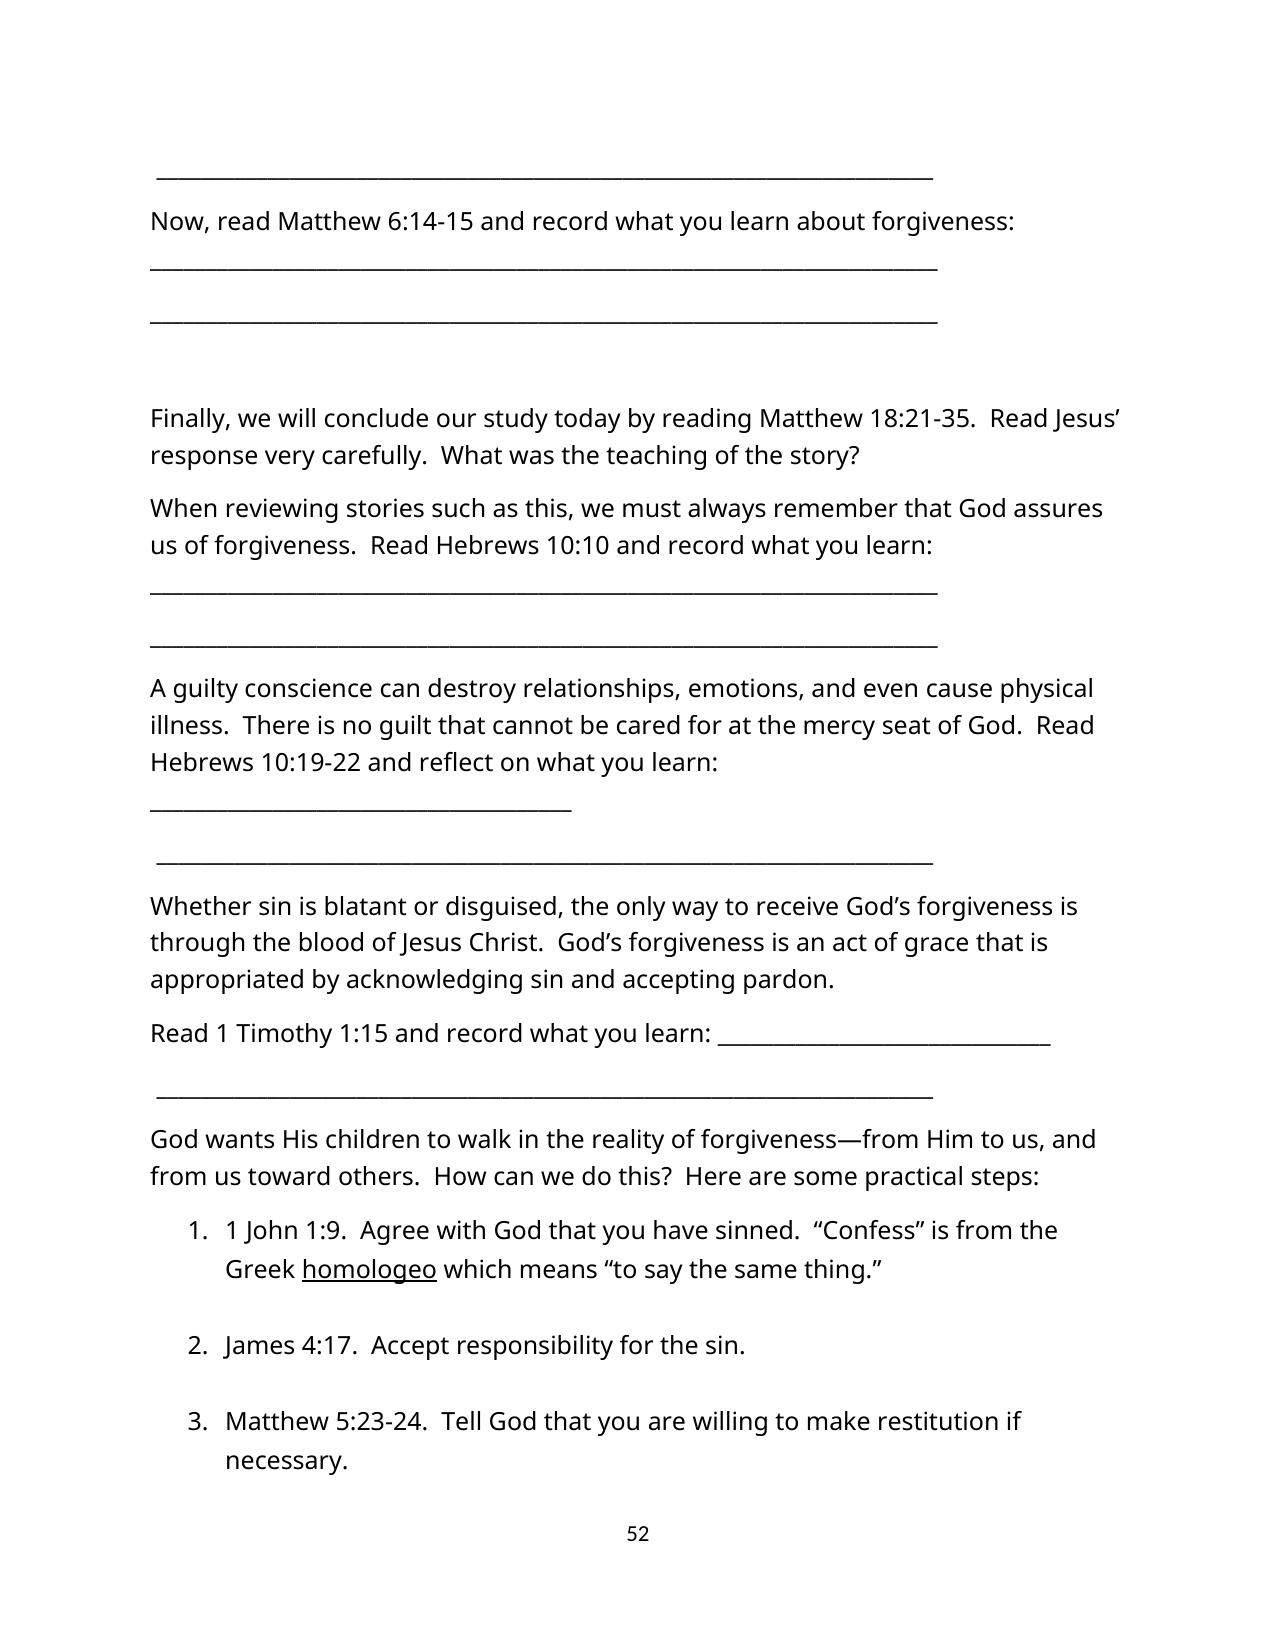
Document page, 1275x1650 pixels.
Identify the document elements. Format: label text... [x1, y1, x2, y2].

list Matthew 5:23-24. Tell God that you are willing to make restitution if necessary. [187, 1403, 1125, 1477]
text ______________________________________________________________________ [150, 1069, 1125, 1103]
text _______________________________________________________________________ [150, 294, 1125, 328]
text ______________________________________________________________________ [150, 150, 1125, 184]
text When reviewing stories such as this, we must always remember that God assures us of forgiveness. Read Hebrews 10:10 and record what you learn: _______________________________________________________________________ [150, 491, 1125, 598]
list James 4:17. Accept responsibility for the sin. [187, 1327, 1125, 1362]
text God wants His children to walk in the reality of forgiveness—from Him to us, and from us toward others. How can we do this? Here are some practical steps: [150, 1122, 1125, 1193]
text A guilty conscience can destroy relationships, emotions, and even cause physical illness. There is no guilt that cannot be cared for at the mercy seat of God. Read Hebrews 10:19-22 and reflect on what you learn: ______________________________________ [150, 671, 1125, 816]
list 1 John 1:9. Agree with God that you have sinned. “Confess” is from the Greek homologeo which means “to say the same thing.” [187, 1212, 1125, 1286]
text _______________________________________________________________________ [150, 618, 1125, 652]
text Whether sin is blatant or disguised, the only way to receive God’s forgiveness is through the blood of Jesus Christ. God’s forgiveness is an act of grace that is appropriated by acknowledging sin and accepting pardon. [150, 888, 1125, 996]
text Now, read Matthew 6:14-15 and record what you learn about forgiveness: _______________________________________________________________________ [150, 203, 1125, 274]
text Finally, we will conclude our study today by reading Matthew 18:21-35. Read Jesus’ response very carefully. What was the teaching of the story? [150, 401, 1125, 471]
text Read 1 Timothy 1:15 and record what you learn: ______________________________ [150, 1015, 1125, 1049]
text ______________________________________________________________________ [150, 835, 1125, 869]
